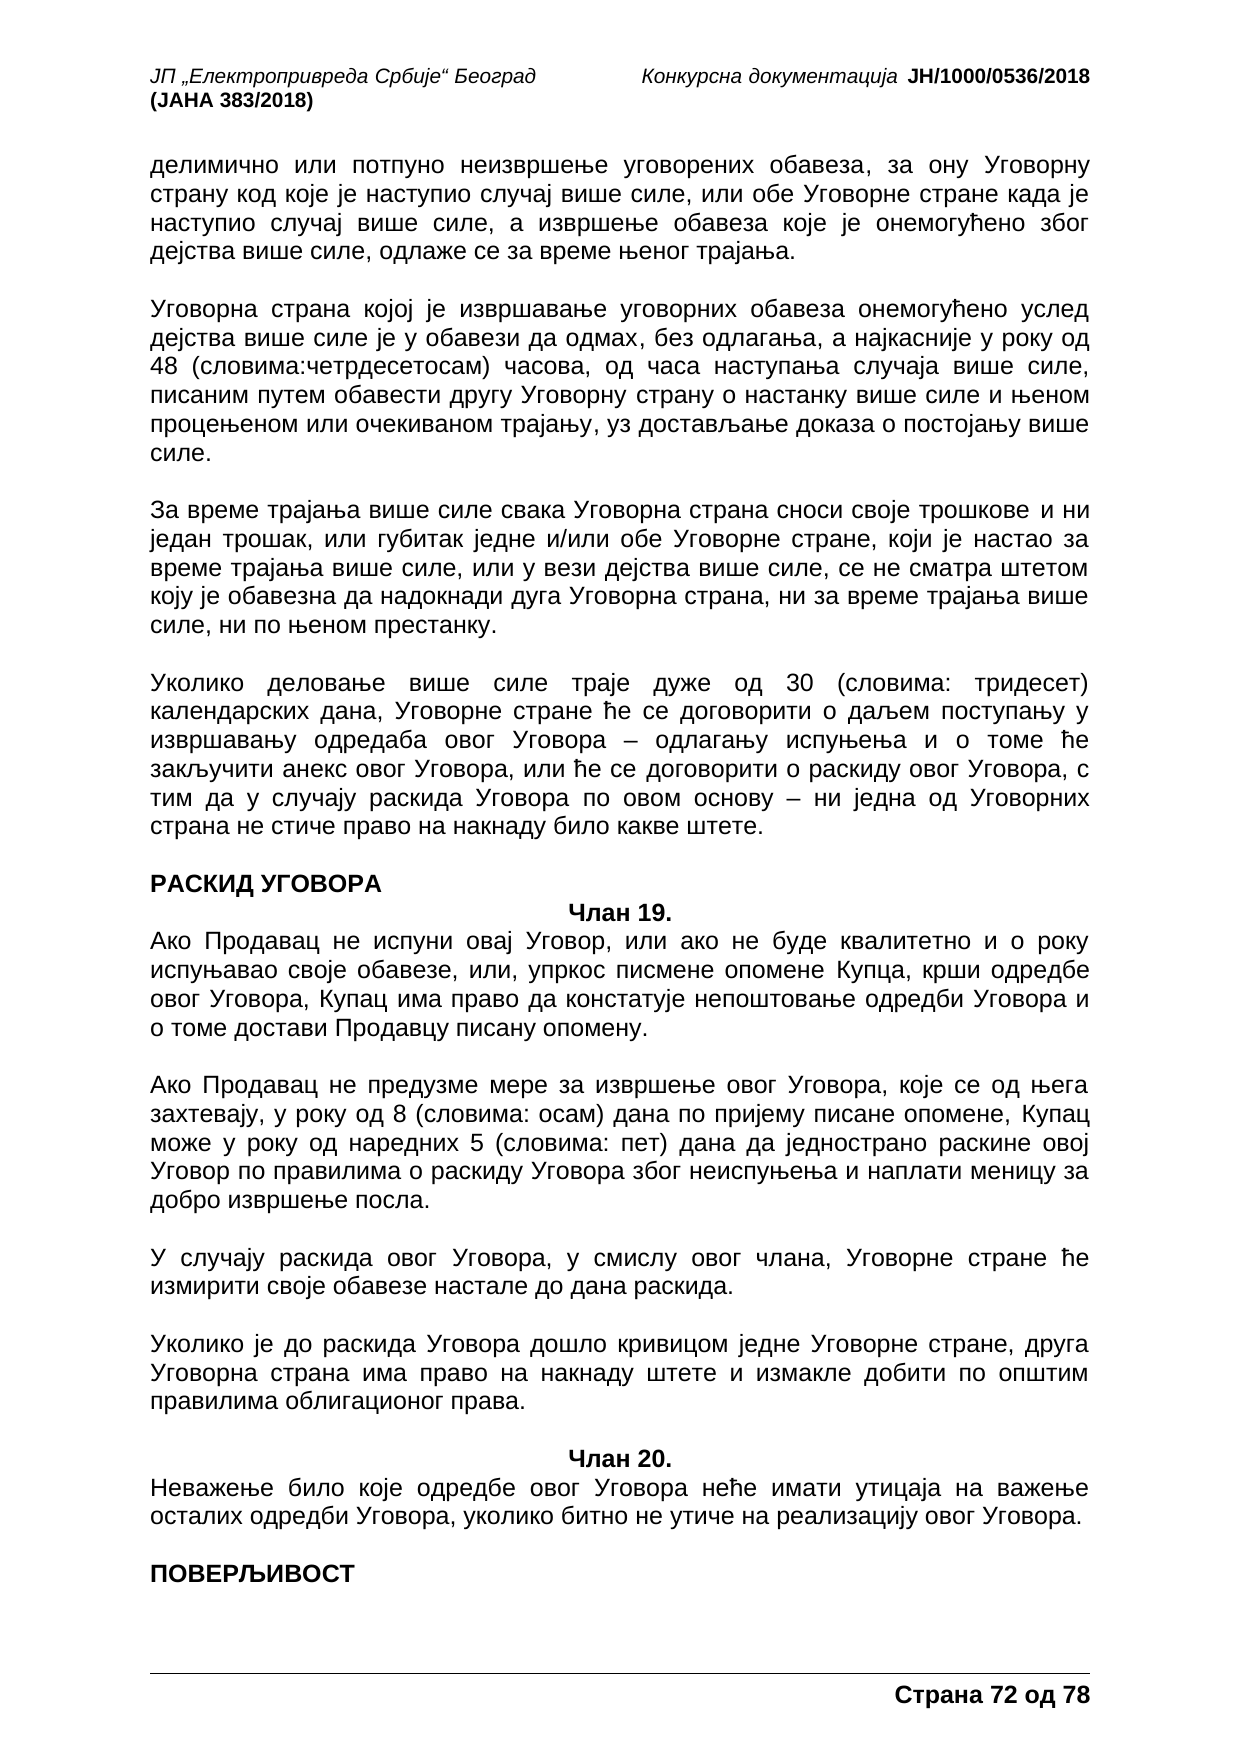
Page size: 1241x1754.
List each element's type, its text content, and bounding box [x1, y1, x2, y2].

text Неважење било које одредбе овог Уговора неће имати утицаја на важење осталих одредби Уговора, уколико битно не утиче на реализацију овог Уговора. [150, 1472, 1090, 1530]
text Члан 20. [150, 1444, 1090, 1472]
text Уговорна страна којој је извршавање уговорних обавеза онемогућено услед дејства више силе је у обавези да одмах, без одлагања, а најкасније у року од 48 (словима:четрдесетосам) часова, од часа наступања случаја више силе, писаним путем обавести другу Уговорну страну о настанку више силе и њеном процењеном или очекиваном трајању, уз достављање доказа о постојању више силе. [150, 294, 1090, 466]
text Члан 19. [150, 897, 1090, 926]
text Уколико је до раскида Уговора дошло кривицом једне Уговорне стране, друга Уговорна страна има право на накнаду штете и измакле добити по општим правилима облигационог права. [150, 1329, 1090, 1415]
text ПОВЕРЉИВОСТ [150, 1559, 1090, 1587]
text Уколико деловање више силе траје дуже од 30 (словима: тридесет) календарских дана, Уговорне стране ће се договорити о даљем поступању у извршавању одредаба овог Уговора – одлагању испуњења и о томе ће закључити анекс овог Уговора, или ће се договорити о раскиду овог Уговора, с тим да у случају раскида Уговора по овом основу – ни једна од Уговорних страна не стиче право на накнаду било какве штете. [150, 667, 1090, 840]
text РАСКИД УГОВОРА [150, 869, 1090, 897]
text Ако Продавац не предузме мере за извршење овог Уговора, које се од њега захтевају, у року од 8 (словима: осам) дана по пријему писане опомене, Купац може у року од наредних 5 (словима: пет) дана да једнострано раскине овој Уговор по правилима о раскиду Уговора због неиспуњења и наплати меницу за добро извршење посла. [150, 1070, 1090, 1214]
text Ако Продавац не испуни овај Уговор, или ако не буде квалитетно и о року испуњавао своје обавезе, или, упркос писмене опомене Купца, крши одредбе овог Уговора, Купац има право да констатује непоштовање одредби Уговора и о томе достави Продавцу писану опомену. [150, 926, 1090, 1041]
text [150, 150, 1090, 265]
text У случају раскида овог Уговора, у смислу овог члана, Уговорне стране ће измирити своје обавезе настале до дана раскида. [150, 1242, 1090, 1300]
text За време трајања више силе свака Уговорна страна сноси своје трошкове и ни један трошак, или губитак једне и/или обе Уговорне стране, који је настао за време трајања више силе, или у вези дејства више силе, се не сматра штетом коју је обавезна да надокнади дуга Уговорна страна, ни за време трајања више силе, ни по њеном престанку. [150, 495, 1090, 639]
